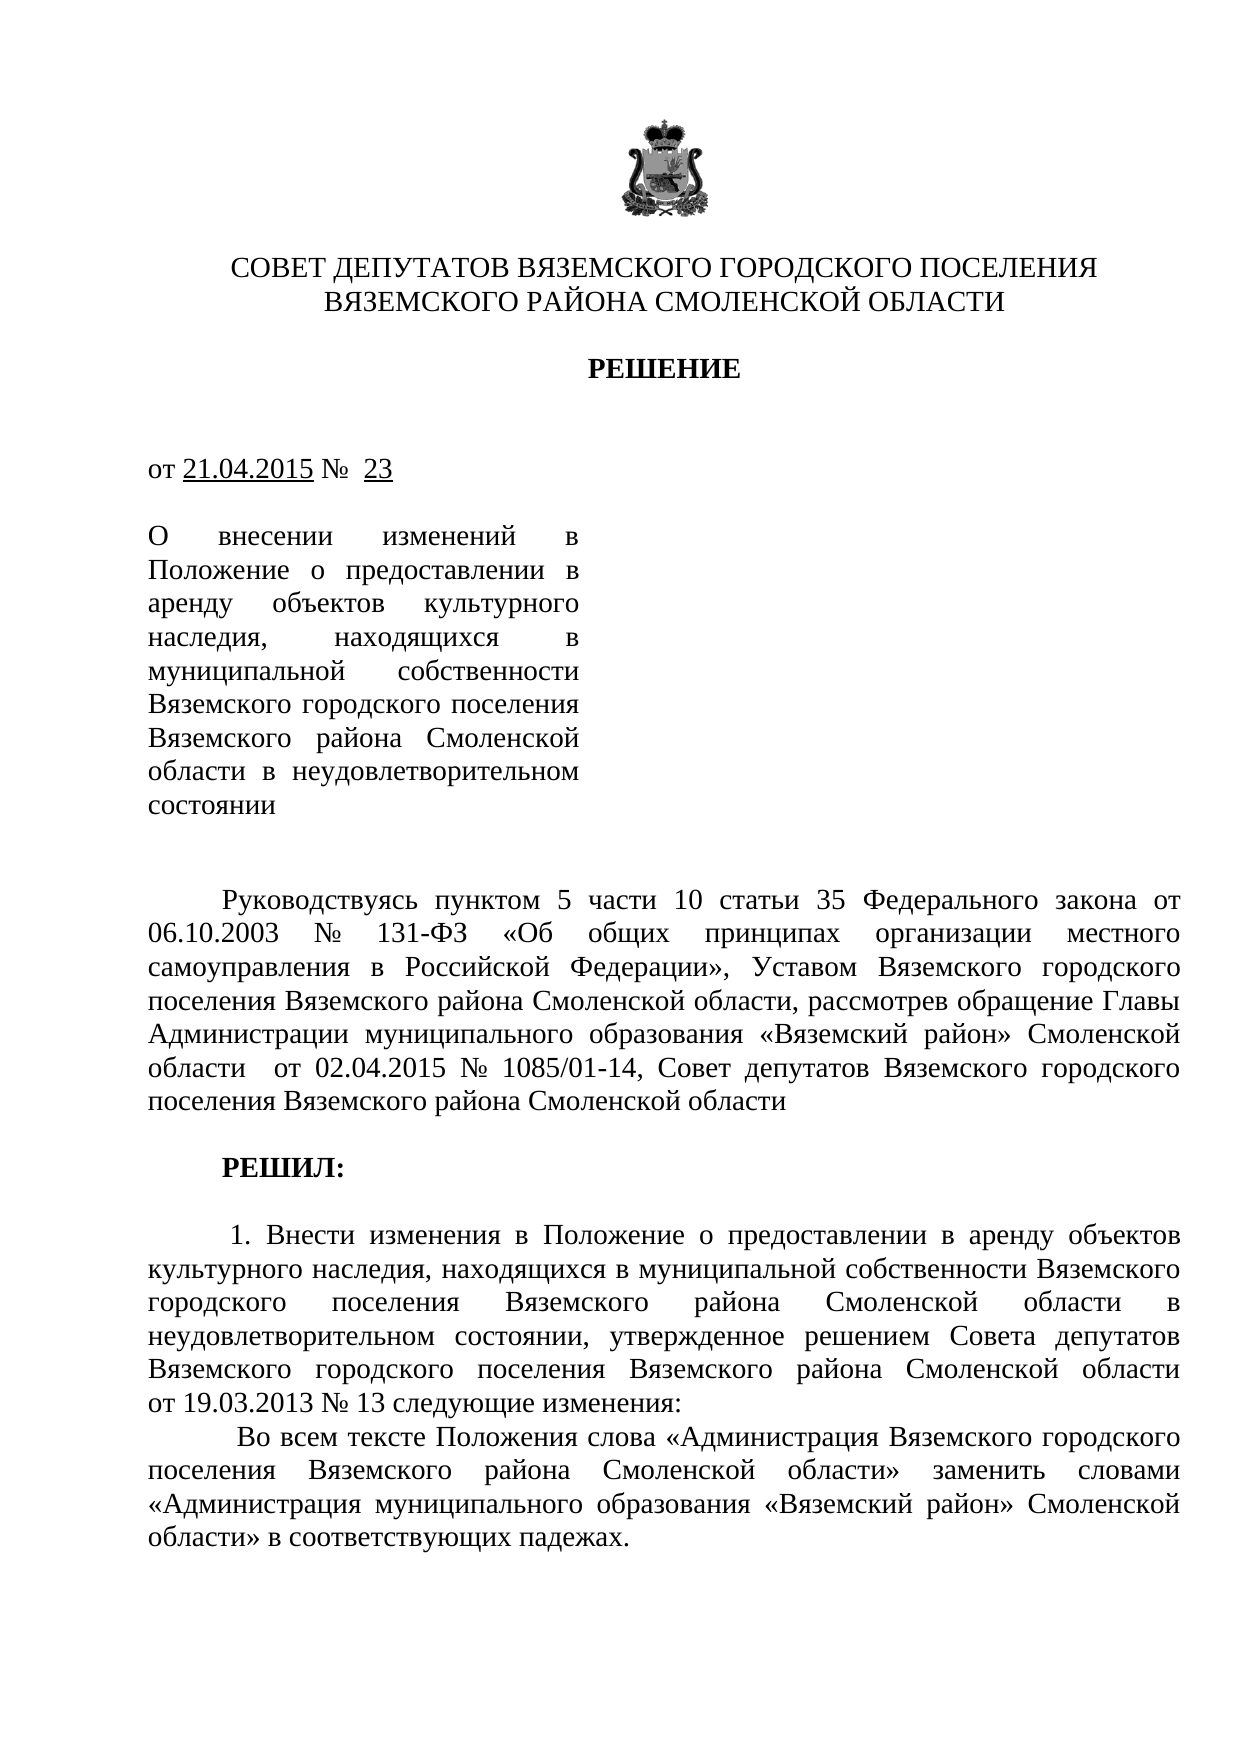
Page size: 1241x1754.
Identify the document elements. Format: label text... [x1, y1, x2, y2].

text от 21.04.2015 № 23 [148, 451, 1181, 485]
picture [620, 118, 709, 217]
text РЕШИЛ: [148, 1150, 1181, 1184]
title Внести изменения в Положение о предоставлении в аренду объектов культурного наследия, находящихся в муниципальной собственности Вяземского городского поселения Вяземского района Смоленской области в неудовлетворительном состоянии, утвержденное решением Совета депутатов Вяземского городского поселения Вяземского района Смоленской области от 19.03.2013 № 13 следующие изменения: [148, 1217, 1181, 1419]
text ВЯЗЕМСКОГО РАЙОНА СМОЛЕНСКОЙ ОБЛАСТИ [148, 284, 1181, 317]
title Во всем тексте Положения слова «Администрация Вяземского городского поселения Вяземского района Смоленской области» заменить словами «Администрация муниципального образования «Вяземский район» Смоленской области» в соответствующих падежах. [148, 1419, 1181, 1553]
text Руководствуясь пунктом 5 части 10 статьи 35 Федерального закона от 06.10.2003 № 131-ФЗ «Об общих принципах организации местного самоуправления в Российской Федерации», Уставом Вяземского городского поселения Вяземского района Смоленской области, рассмотрев обращение Главы Администрации муниципального образования «Вяземский район» Смоленской области от 02.04.2015 № 1085/01-14, Совет депутатов Вяземского городского поселения Вяземского района Смоленской области [148, 882, 1181, 1117]
table_header О внесении изменений в Положение о предоставлении в аренду объектов культурного наследия, находящихся в муниципальной собственности Вяземского городского поселения Вяземского района Смоленской области в неудовлетворительном состоянии [136, 519, 591, 820]
text СОВЕТ ДЕПУТАТОВ ВЯЗЕМСКОГО ГОРОДСКОГО ПОСЕЛЕНИЯ [148, 250, 1181, 284]
text РЕШЕНИЕ [103, 351, 1181, 384]
